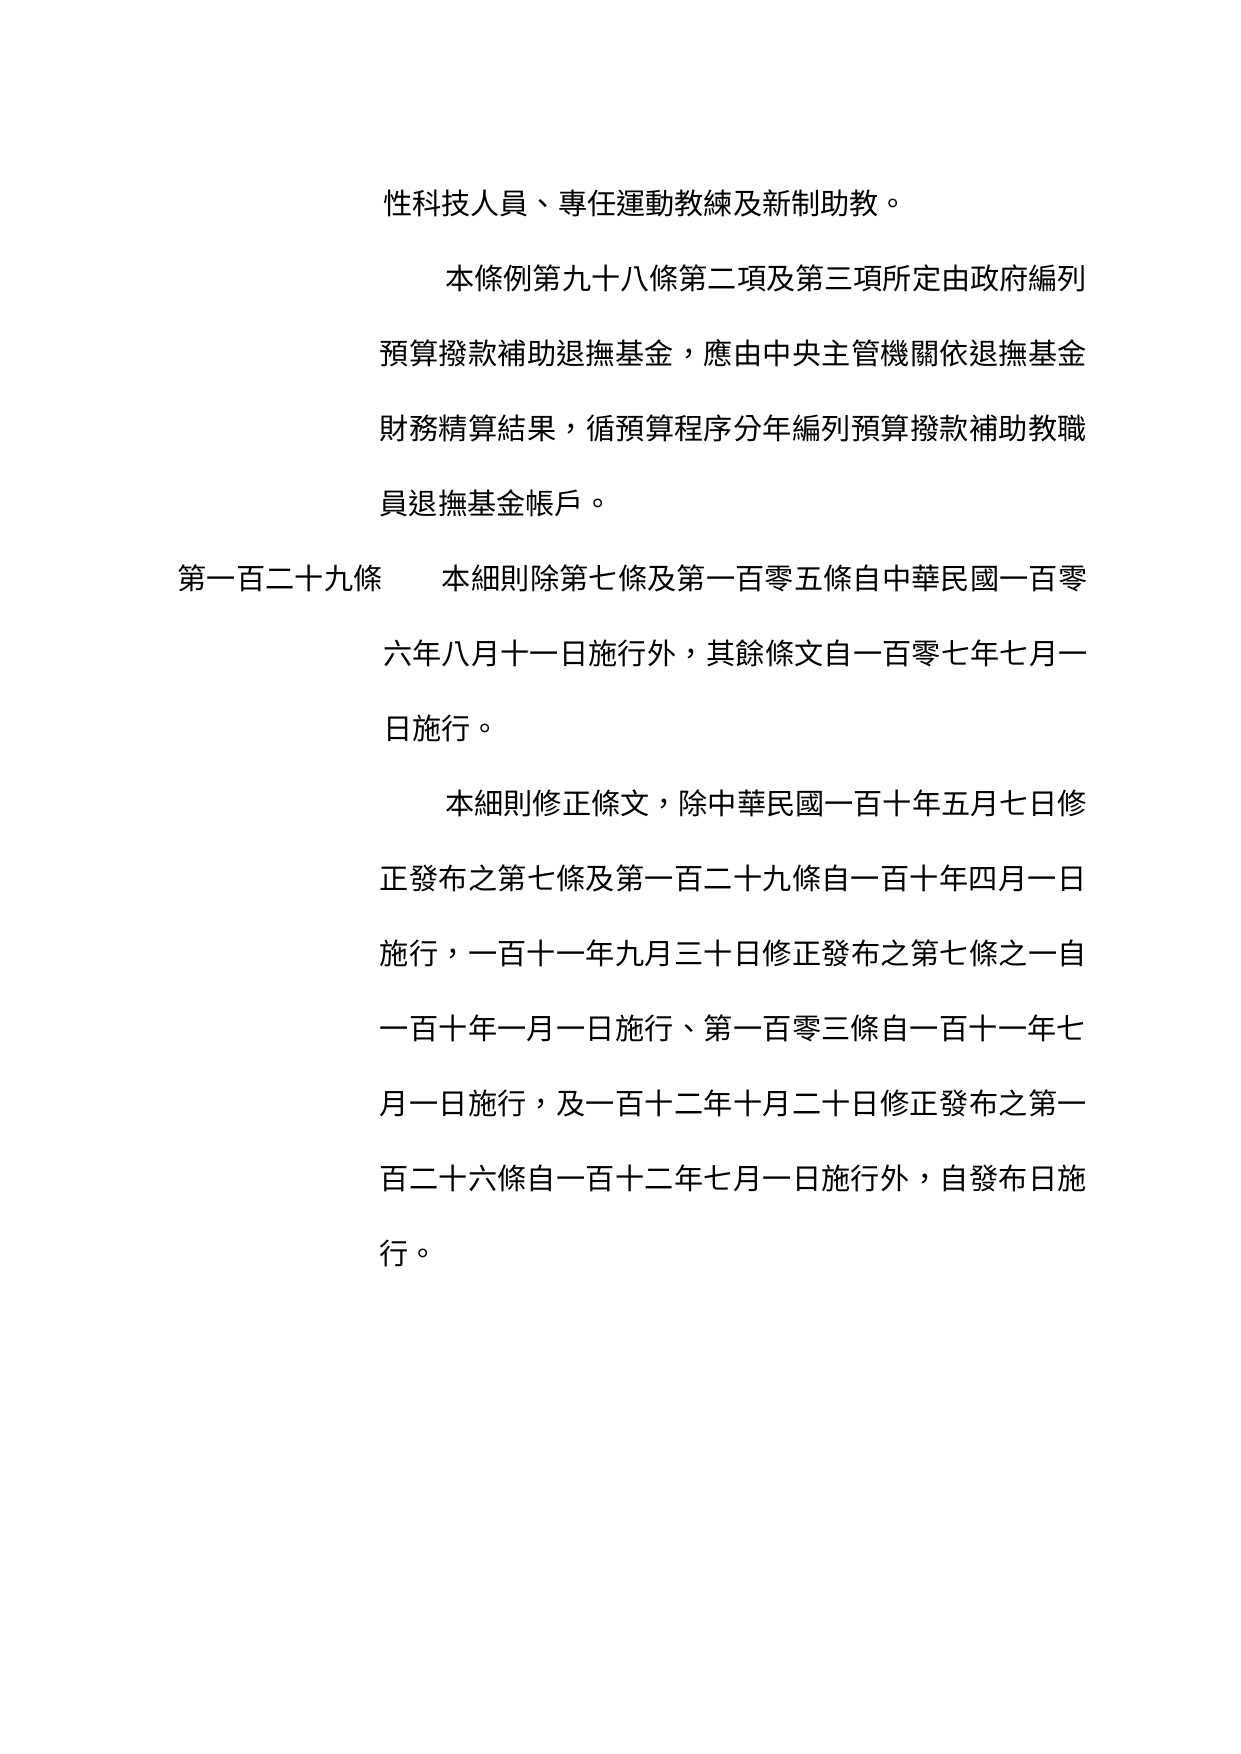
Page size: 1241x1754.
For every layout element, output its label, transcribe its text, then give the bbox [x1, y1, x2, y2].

text 第一百二十九條 本細則除第七條及第一百零五條自中華民國一百零六年八月十一日施行外，其餘條文自一百零七年七月一日施行。 [177, 539, 1088, 764]
text 本條例第九十八條第二項及第三項所定由政府編列預算撥款補助退撫基金，應由中央主管機關依退撫基金財務精算結果，循預算程序分年編列預算撥款補助教職員退撫基金帳戶。 [379, 239, 1088, 539]
text 本細則修正條文，除中華民國一百十年五月七日修正發布之第七條及第一百二十九條自一百十年四月一日施行，一百十一年九月三十日修正發布之第七條之一自一百十年一月一日施行、第一百零三條自一百十一年七月一日施行，及一百十二年十月二十日修正發布之第一百二十六條自一百十二年七月一日施行外，自發布日施行。 [379, 764, 1088, 1289]
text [177, 164, 1088, 239]
